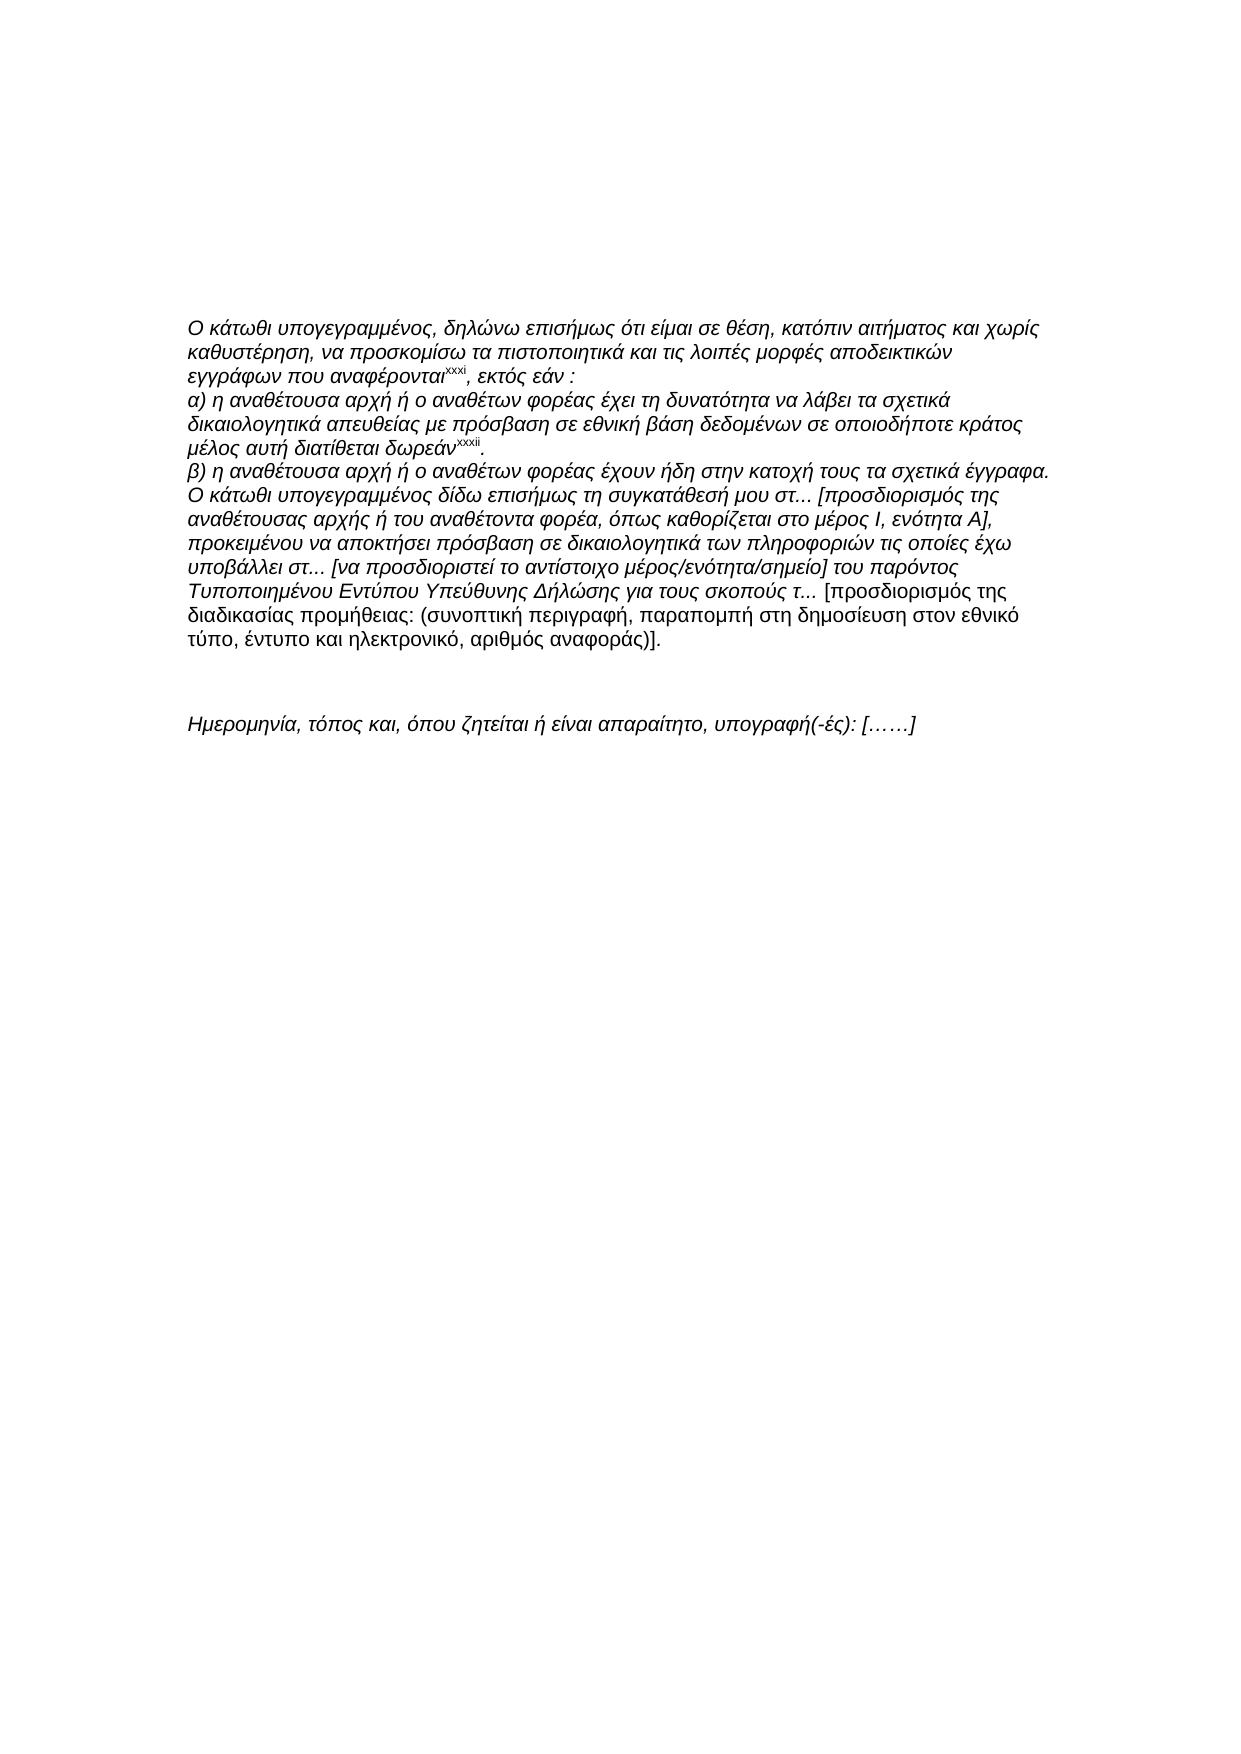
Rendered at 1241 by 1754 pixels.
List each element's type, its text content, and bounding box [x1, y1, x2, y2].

text Ημερομηνία, τόπος και, όπου ζητείται ή είναι απαραίτητο, υπογραφή(-ές): [……] [187, 711, 1053, 735]
text α) η αναθέτουσα αρχή ή ο αναθέτων φορέας έχει τη δυνατότητα να λάβει τα σχετικά δικαιολογητικά απευθείας με πρόσβαση σε εθνική βάση δεδομένων σε οποιοδήποτε κράτος μέλος αυτή διατίθεται δωρεάν. [187, 387, 1053, 459]
text Ο κάτωθι υπογεγραμμένος δίδω επισήμως τη συγκατάθεσή μου στ... [προσδιορισμός της αναθέτουσας αρχής ή του αναθέτοντα φορέα, όπως καθορίζεται στο μέρος Ι, ενότητα Α], προκειμένου να αποκτήσει πρόσβαση σε δικαιολογητικά των πληροφοριών τις οποίες έχω υποβάλλει στ... [να προσδιοριστεί το αντίστοιχο μέρος/ενότητα/σημείο] του παρόντος Τυποποιημένου Εντύπου Υπεύθυνης Δήλώσης για τους σκοπούς τ... [προσδιορισμός της διαδικασίας προμήθειας: (συνοπτική περιγραφή, παραπομπή στη δημοσίευση στον εθνικό τύπο, έντυπο και ηλεκτρονικό, αριθμός αναφοράς)]. [187, 483, 1053, 651]
text Ο κάτωθι υπογεγραμμένος, δηλώνω επισήμως ότι είμαι σε θέση, κατόπιν αιτήματος και χωρίς καθυστέρηση, να προσκομίσω τα πιστοποιητικά και τις λοιπές μορφές αποδεικτικών εγγράφων που αναφέρονται, εκτός εάν : [187, 316, 1053, 387]
text β) η αναθέτουσα αρχή ή ο αναθέτων φορέας έχουν ήδη στην κατοχή τους τα σχετικά έγγραφα. [187, 459, 1053, 483]
